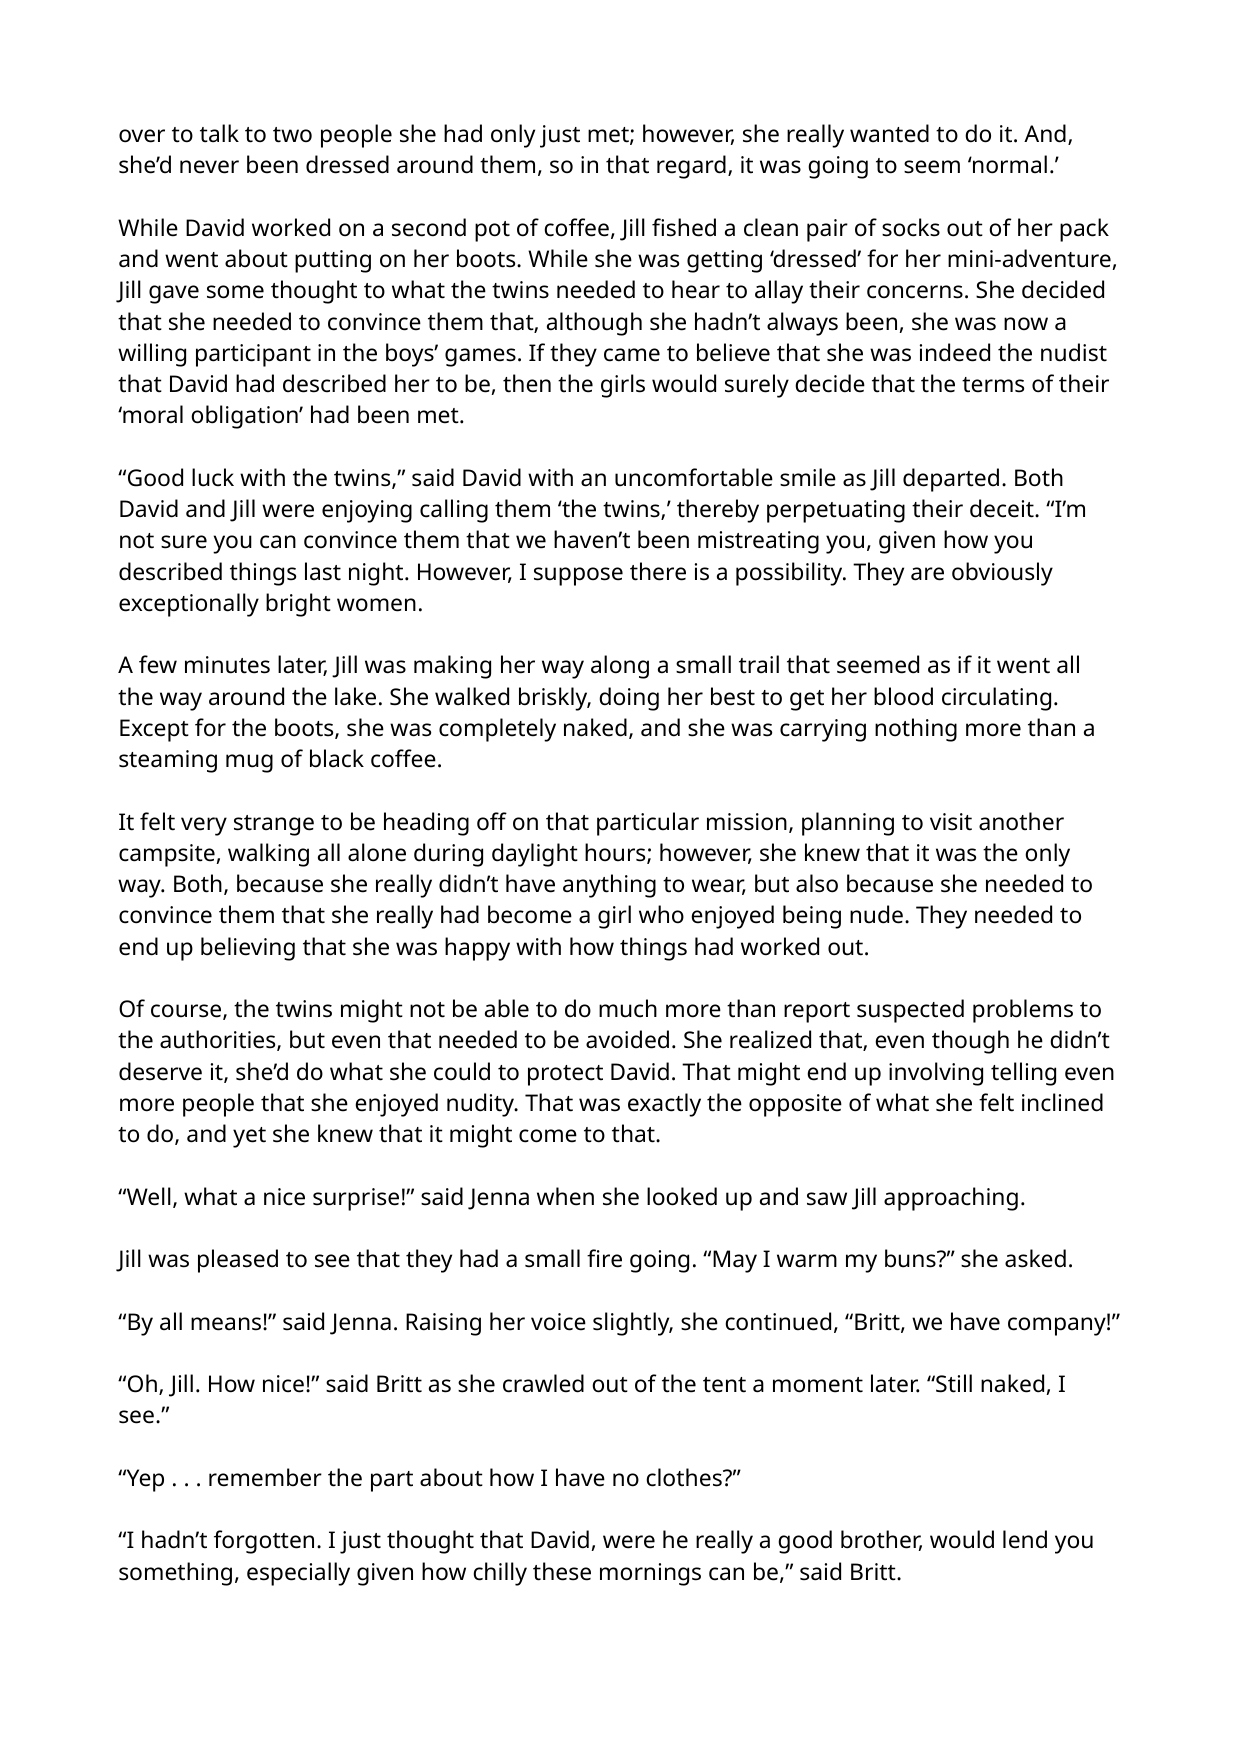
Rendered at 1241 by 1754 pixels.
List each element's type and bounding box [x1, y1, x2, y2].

text [118, 118, 1122, 1618]
